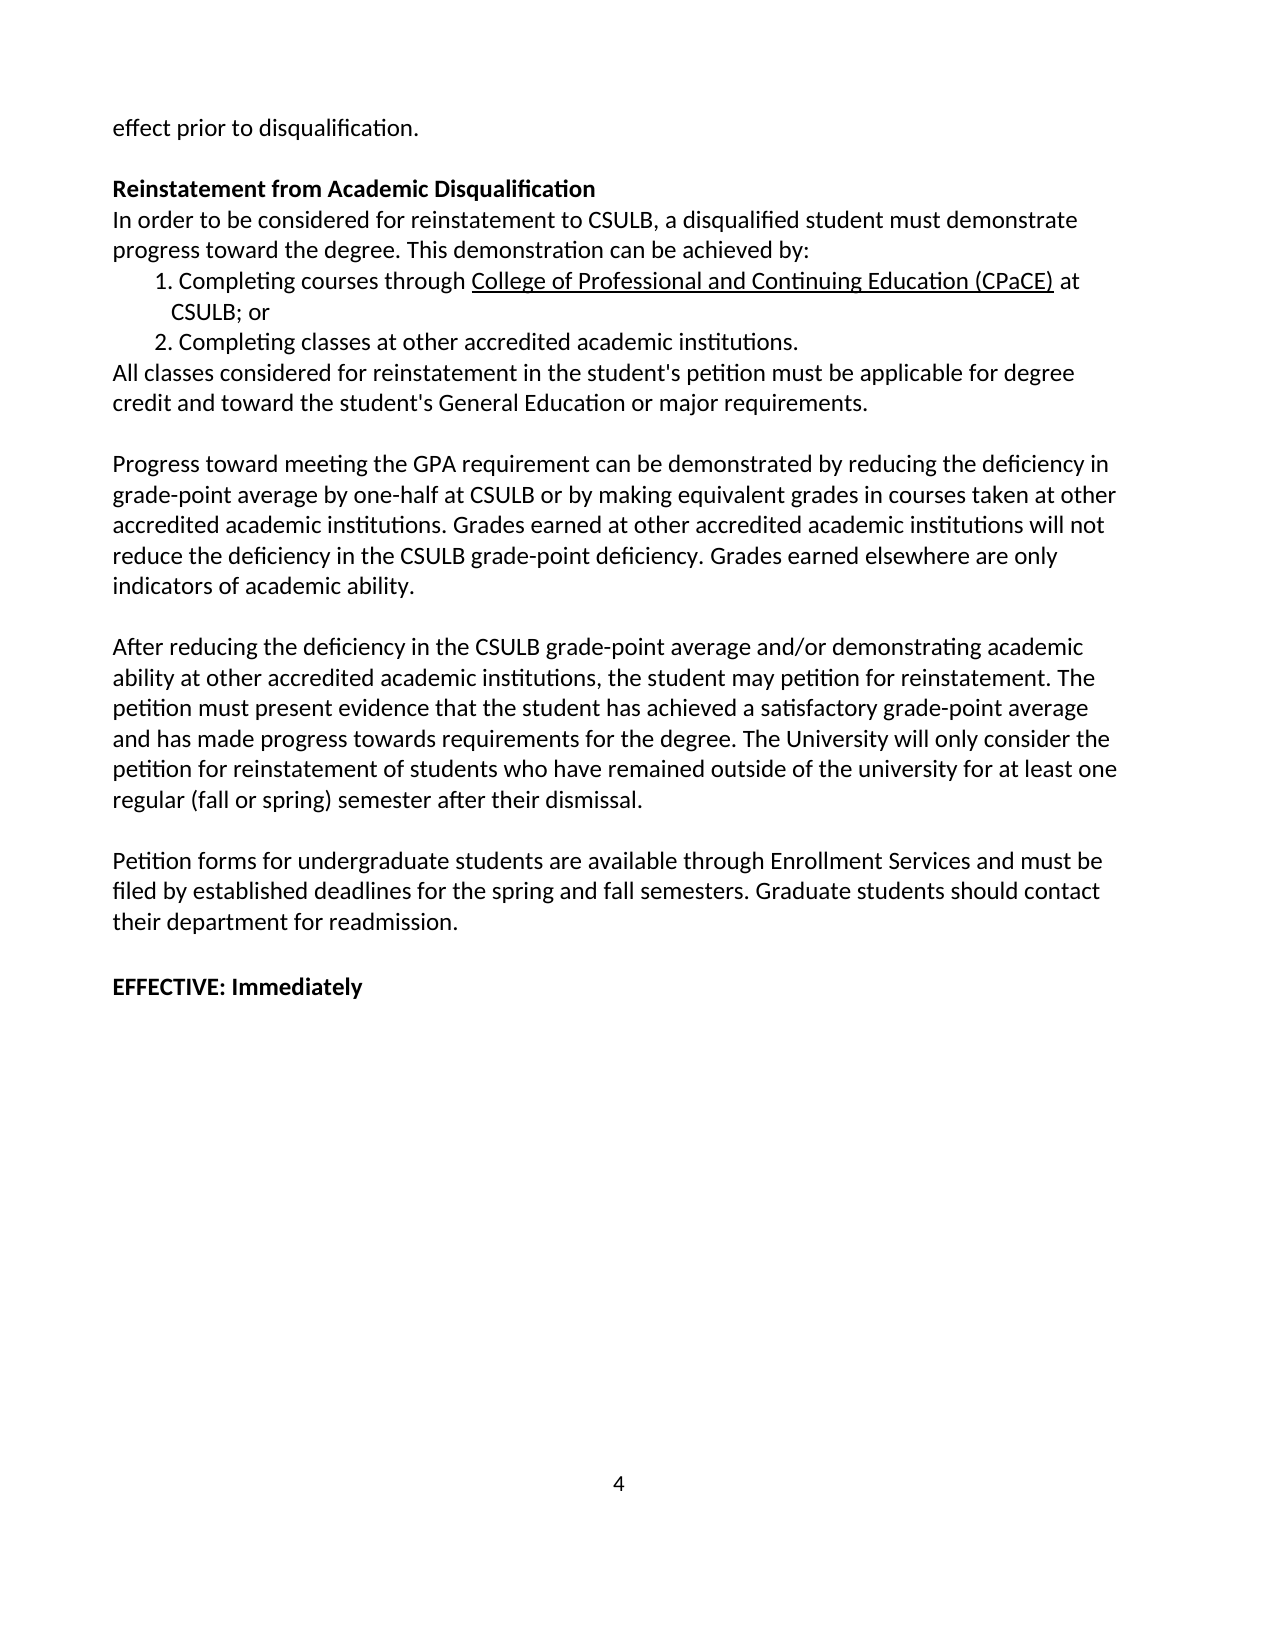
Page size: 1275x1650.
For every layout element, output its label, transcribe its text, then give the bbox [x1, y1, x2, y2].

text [112, 112, 1125, 143]
text 2. Completing classes at other accredited academic institutions. [154, 326, 1125, 357]
text After reducing the deficiency in the CSULB grade-point average and/or demonstrating academic ability at other accredited academic institutions, the student may petition for reinstatement. The petition must present evidence that the student has achieved a satisfactory grade-point average and has made progress towards requirements for the degree. The University will only consider the petition for reinstatement of students who have remained outside of the university for at least one regular (fall or spring) semester after their dismissal. [112, 631, 1125, 814]
text All classes considered for reinstatement in the student's petition must be applicable for degree credit and toward the student's General Education or major requirements. [112, 357, 1125, 418]
text Progress toward meeting the GPA requirement can be demonstrated by reducing the deficiency in grade-point average by one-half at CSULB or by making equivalent grades in courses taken at other accredited academic institutions. Grades earned at other accredited academic institutions will not reduce the deficiency in the CSULB grade-point deficiency. Grades earned elsewhere are only indicators of academic ability. [112, 448, 1125, 601]
text EFFECTIVE: Immediately [112, 971, 1125, 1001]
text In order to be considered for reinstatement to CSULB, a disqualified student must demonstrate progress toward the degree. This demonstration can be achieved by: [112, 204, 1125, 265]
text 1. Completing courses through College of Professional and Continuing Education (CPaCE) at CSULB; or [154, 265, 1125, 326]
text Reinstatement from Academic Disqualification [112, 173, 1125, 204]
text Petition forms for undergraduate students are available through Enrollment Services and must be filed by established deadlines for the spring and fall semesters. Graduate students should contact their department for readmission. [112, 845, 1125, 937]
